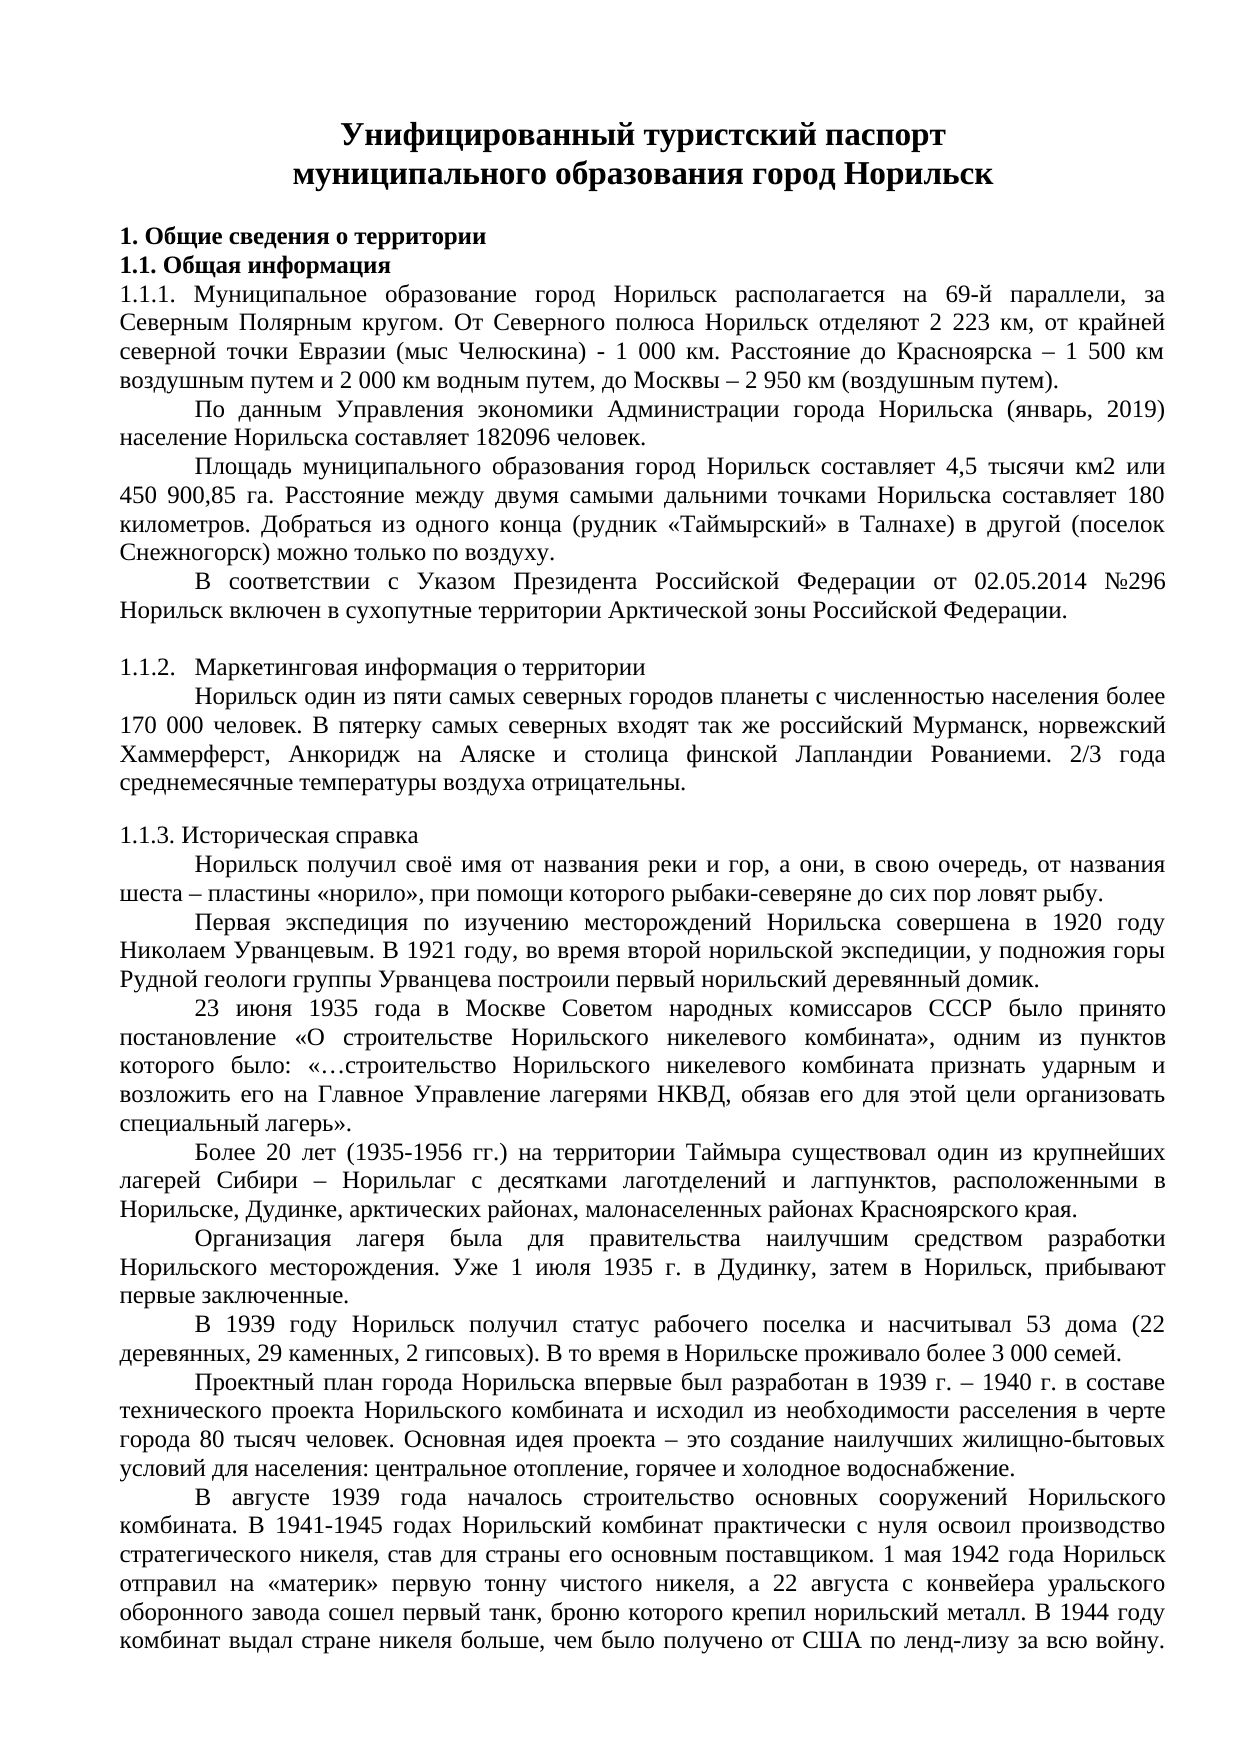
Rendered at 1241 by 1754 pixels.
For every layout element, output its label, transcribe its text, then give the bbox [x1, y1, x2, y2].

text 1.1.3. Историческая справка [119, 820, 1166, 849]
text 1.1.2. Маркетинговая информация о территории [119, 652, 1166, 681]
text 1. Общие сведения о территории [119, 221, 1166, 250]
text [119, 1482, 1166, 1654]
text Организация лагеря была для правительства наилучшим средством разработки Норильского месторождения. Уже 1 июля 1935 г. в Дудинку, затем в Норильск, прибывают первые заключенные. [119, 1223, 1166, 1309]
text В 1939 году Норильск получил статус рабочего поселка и насчитывал 53 дома (22 деревянных, 29 каменных, 2 гипсовых). В то время в Норильске проживало более 3 000 семей. [119, 1309, 1166, 1367]
text 23 июня 1935 года в Москве Советом народных комиссаров СССР было принято постановление «О строительстве Норильского никелевого комбината», одним из пунктов которого было: «…строительство Норильского никелевого комбината признать ударным и возложить его на Главное Управление лагерями НКВД, обязав его для этой цели организовать специальный лагерь». [119, 993, 1166, 1137]
text Площадь муниципального образования город Норильск составляет 4,5 тысячи км2 или 450 900,85 га. Расстояние между двумя самыми дальними точками Норильска составляет 180 километров. Добраться из одного конца (рудник «Таймырский» в Талнахе) в другой (поселок Снежногорск) можно только по воздуху. [119, 451, 1166, 566]
text Первая экспедиция по изучению месторождений Норильска совершена в 1920 году Николаем Урванцевым. В 1921 году, во время второй норильской экспедиции, у подножия горы Рудной геологи группы Урванцева построили первый норильский деревянный домик. [119, 907, 1166, 993]
text 1.1.1. Муниципальное образование город Норильск располагается на 69-й параллели, за Северным Полярным кругом. От Северного полюса Норильск отделяют 2 223 км, от крайней северной точки Евразии (мыс Челюскина) - 1 000 км. Расстояние до Красноярска – 1 500 км воздушным путем и 2 000 км водным путем, до Москвы – 2 950 км (воздушным путем). [119, 279, 1166, 394]
text муниципального образования город Норильск [119, 153, 1166, 191]
text В соответствии с Указом Президента Российской Федерации от 02.05.2014 №296 Норильск включен в сухопутные территории Арктической зоны Российской Федерации. [119, 566, 1166, 624]
text 1.1. Общая информация [119, 250, 1166, 279]
text Более 20 лет (1935-1956 гг.) на территории Таймыра существовал один из крупнейших лагерей Сибири – Норильлаг с десятками лаготделений и лагпунктов, расположенными в Норильске, Дудинке, арктических районах, малонаселенных районах Красноярского края. [119, 1137, 1166, 1223]
text Норильск один из пяти самых северных городов планеты с численностью населения более 170 000 человек. В пятерку самых северных входят так же российский Мурманск, норвежский Хаммерферст, Анкоридж на Аляске и столица финской Лапландии Рованиеми. 2/3 года среднемесячные температуры воздуха отрицательны. [119, 681, 1166, 796]
text Норильск получил своё имя от названия реки и гор, а они, в свою очередь, от названия шеста – пластины «норило», при помощи которого рыбаки-северяне до сих пор ловят рыбу. [119, 849, 1166, 907]
text Унифицированный туристский паспорт [119, 114, 1166, 153]
text По данным Управления экономики Администрации города Норильска (январь, 2019) население Норильска составляет 182096 человек. [119, 394, 1166, 451]
text Проектный план города Норильска впервые был разработан в 1939 г. – 1940 г. в составе технического проекта Норильского комбината и исходил из необходимости расселения в черте города 80 тысяч человек. Основная идея проекта – это создание наилучших жилищно-бытовых условий для населения: центральное отопление, горячее и холодное водоснабжение. [119, 1367, 1166, 1482]
